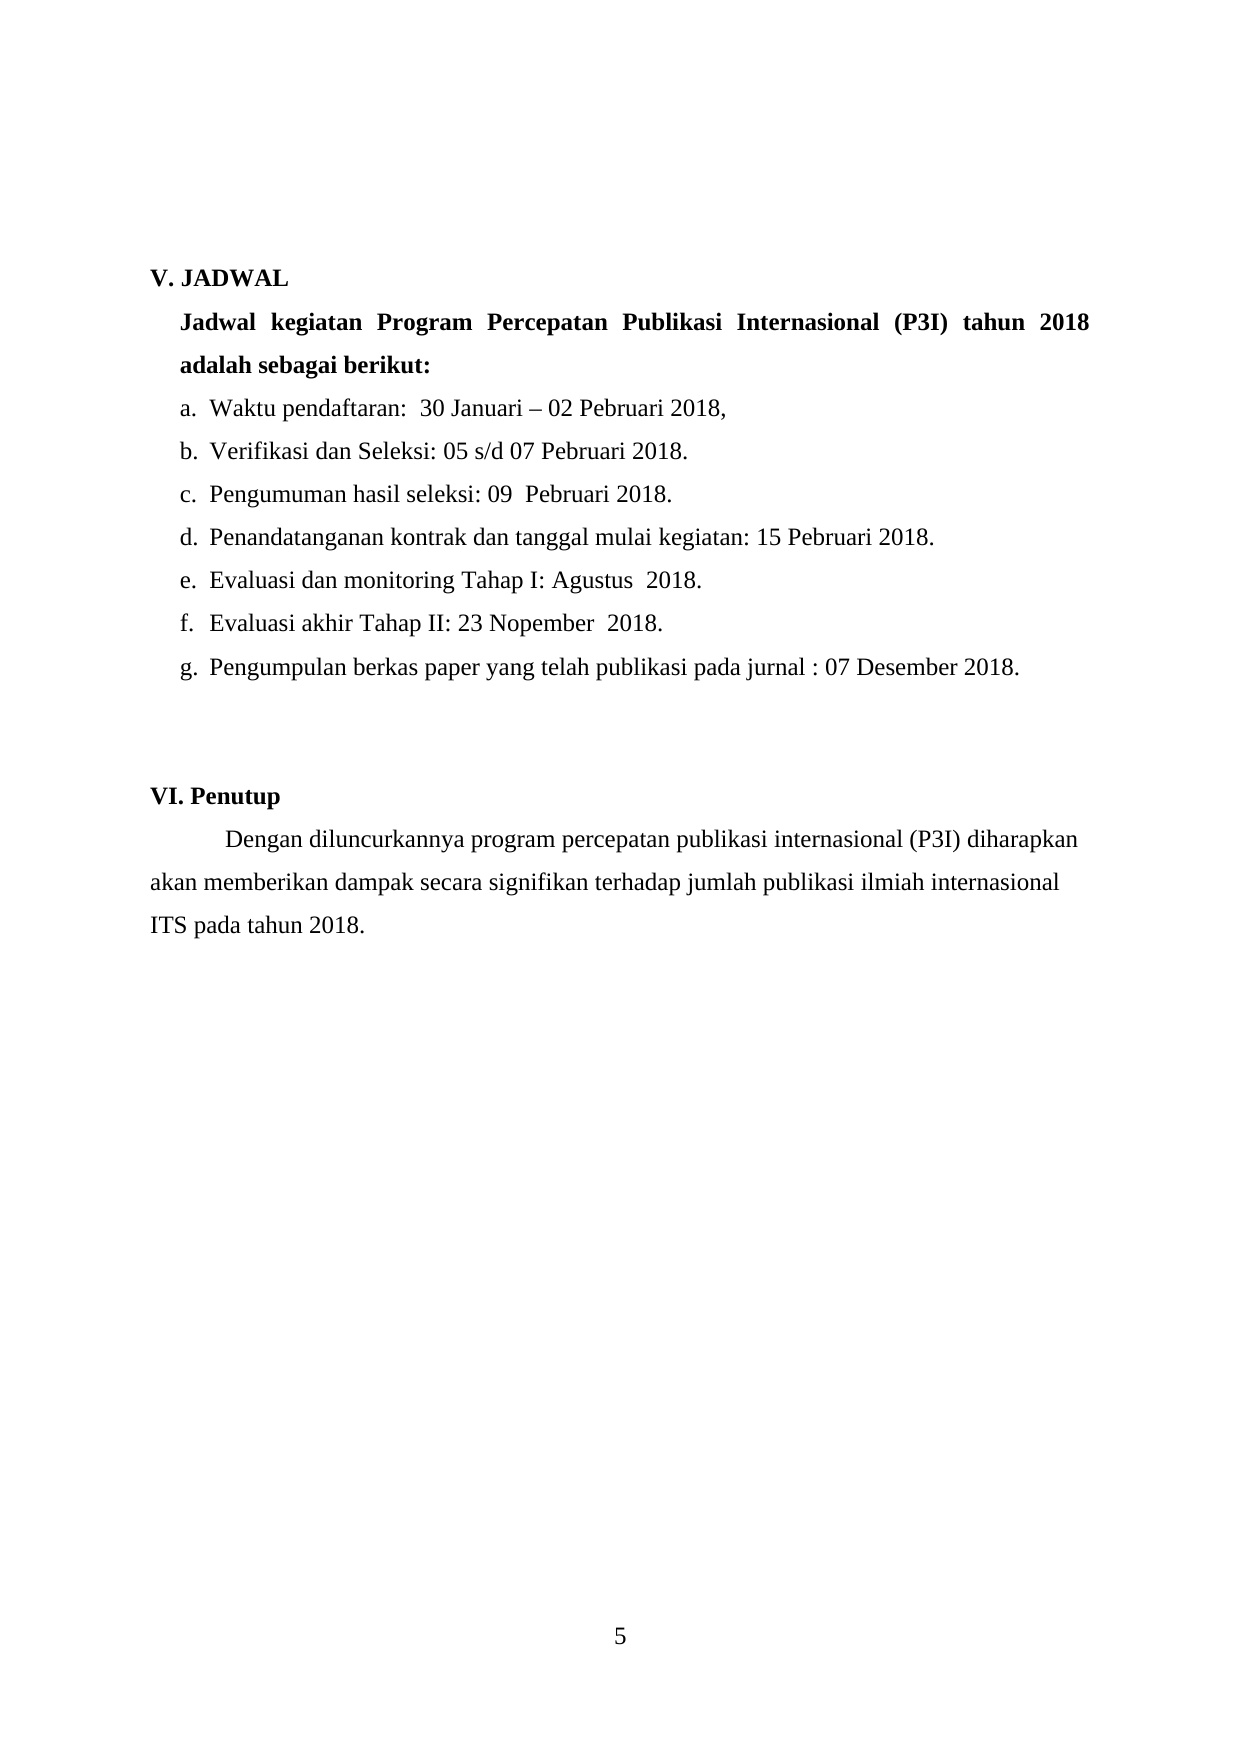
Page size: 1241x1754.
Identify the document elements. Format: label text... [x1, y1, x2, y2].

list Pengumpulan berkas paper yang telah publikasi pada jurnal : 07 Desember 2018. [179, 652, 1090, 680]
list Penandatanganan kontrak dan tanggal mulai kegiatan: 15 Pebruari 2018. [179, 522, 1090, 551]
list Evaluasi dan monitoring Tahap I: Agustus 2018. [179, 565, 1090, 594]
list Waktu pendaftaran: 30 Januari – 02 Pebruari 2018, [179, 393, 1090, 422]
list Evaluasi akhir Tahap II: 23 Nopember 2018. [179, 608, 1090, 637]
list Verifikasi dan Seleksi: 05 s/d 07 Pebruari 2018. [179, 436, 1090, 465]
text V. JADWAL [150, 263, 1090, 292]
text Jadwal kegiatan Program Percepatan Publikasi Internasional (P3I) tahun 2018 adalah sebagai berikut: [179, 307, 1090, 378]
text VI. Penutup [150, 781, 1090, 810]
text Dengan diluncurkannya program percepatan publikasi internasional (P3I) diharapkan akan memberikan dampak secara signifikan terhadap jumlah publikasi ilmiah internasional ITS pada tahun 2018. [150, 824, 1090, 939]
list Pengumuman hasil seleksi: 09 Pebruari 2018. [179, 479, 1090, 508]
